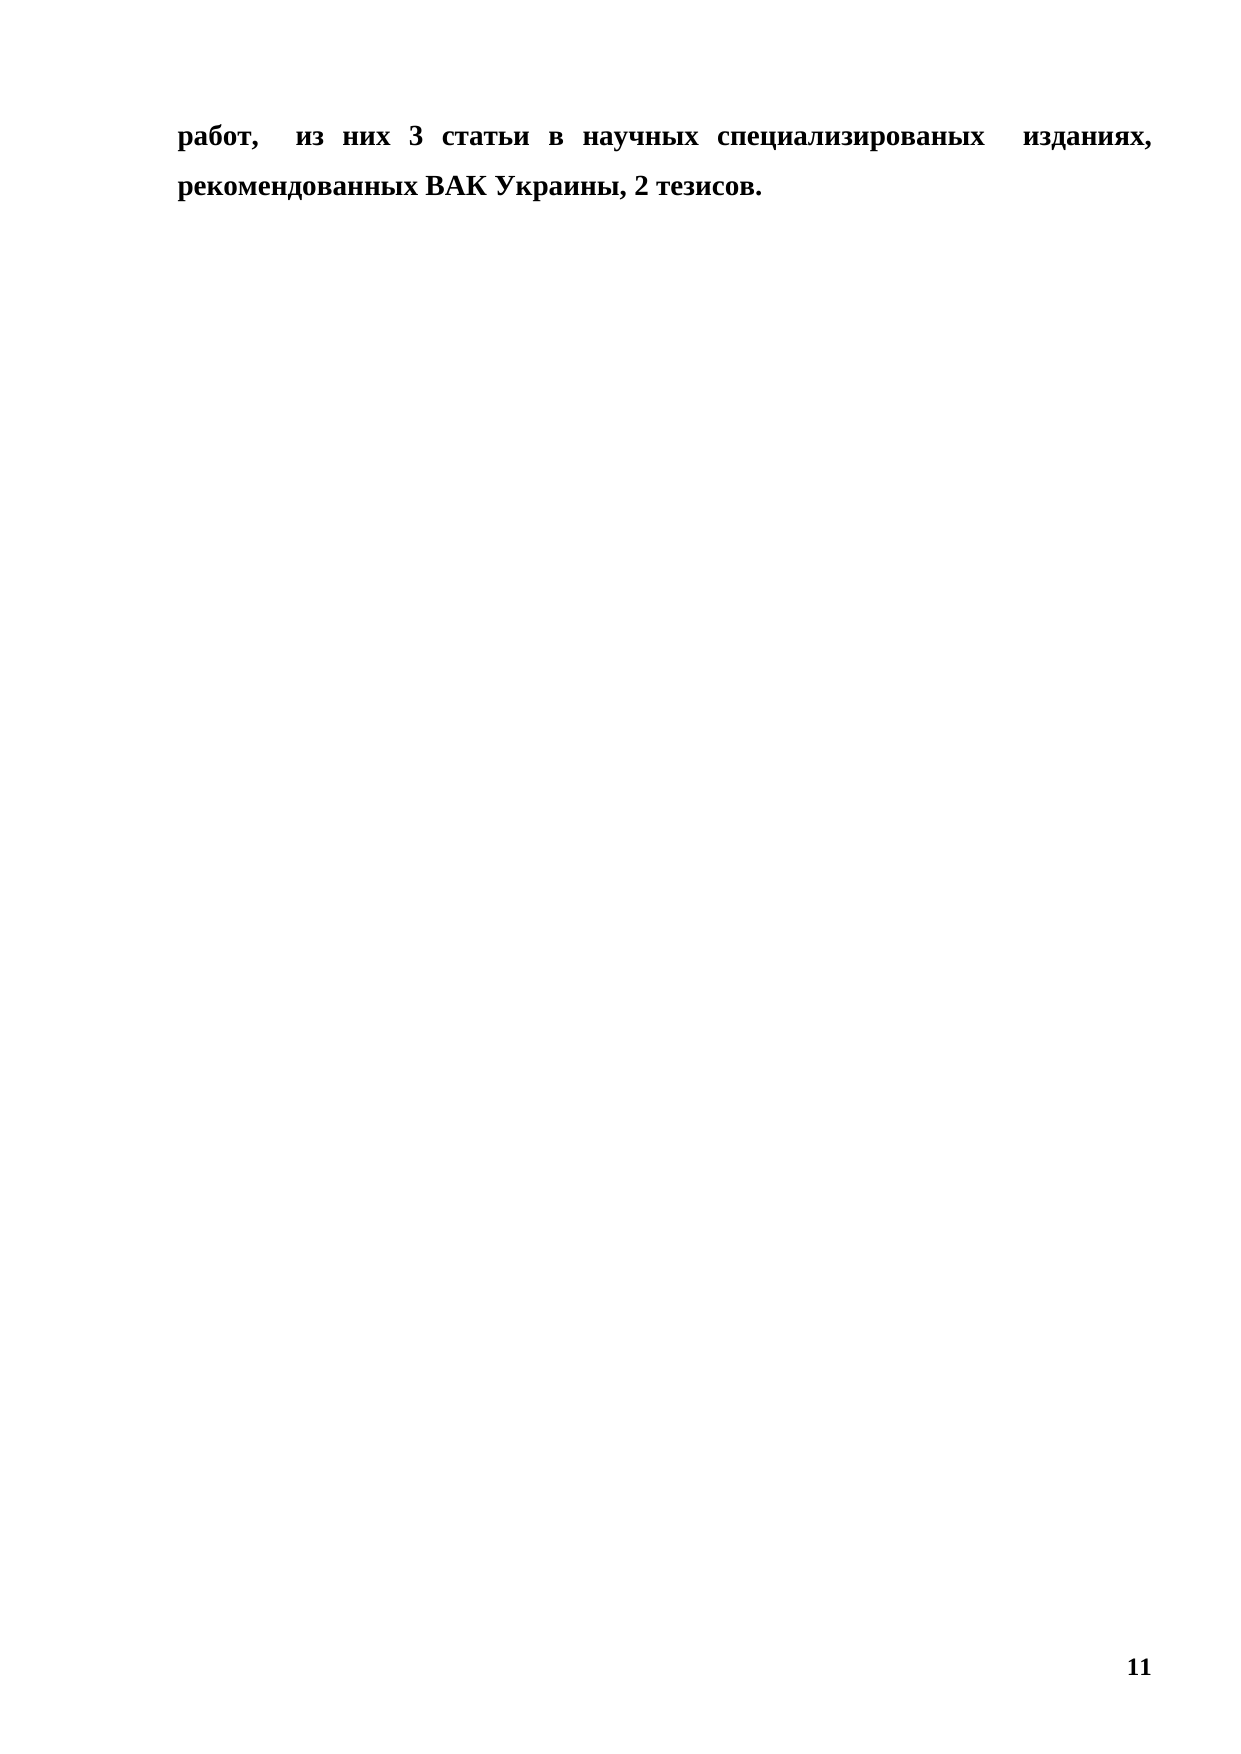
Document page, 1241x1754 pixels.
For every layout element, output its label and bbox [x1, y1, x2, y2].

text [177, 118, 1152, 202]
